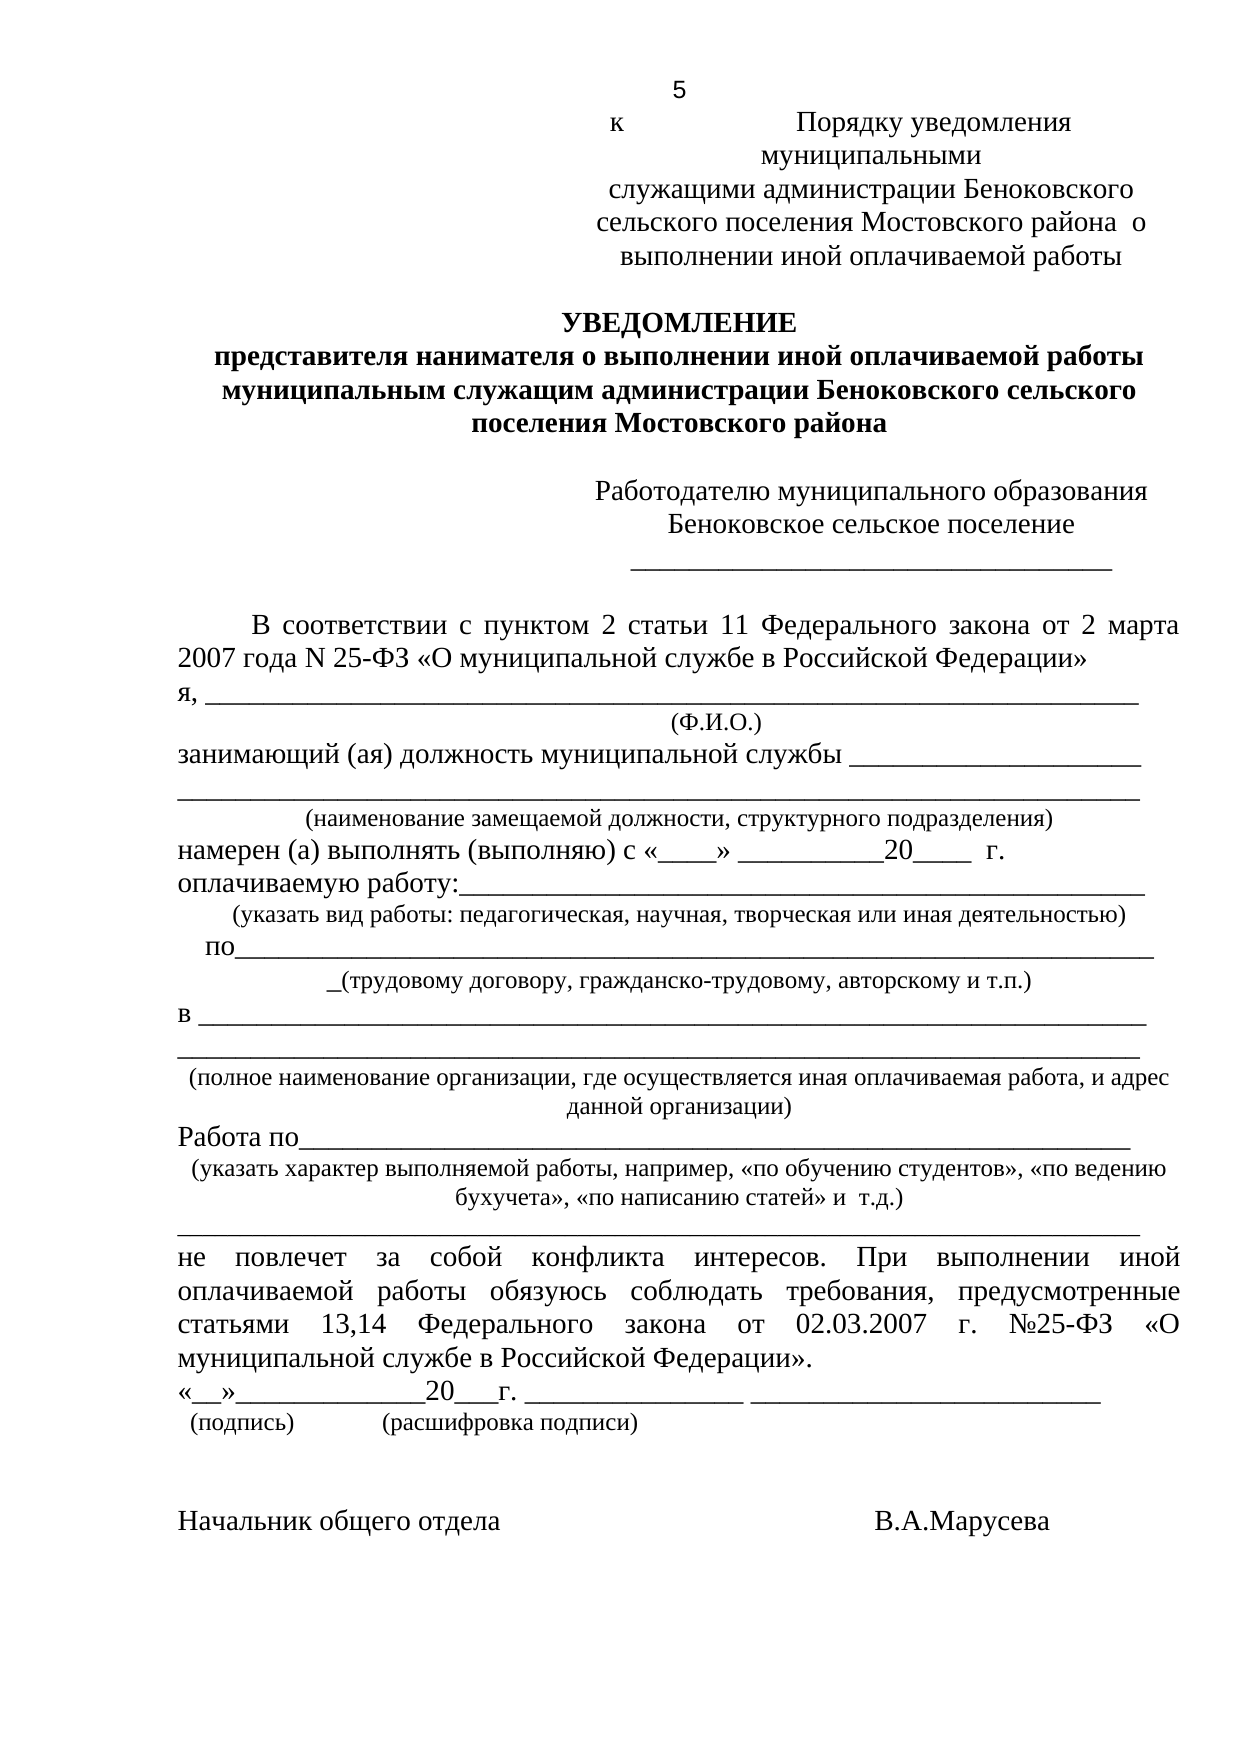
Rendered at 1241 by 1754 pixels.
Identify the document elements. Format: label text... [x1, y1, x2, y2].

text представителя нанимателя о выполнении иной оплачиваемой работы [177, 338, 1181, 372]
text (Ф.И.О.) [177, 707, 1181, 736]
text не повлечет за собой конфликта интересов. При выполнении иной оплачиваемой работы обязуюсь соблюдать требования, предусмотренные статьями 13,14 Федерального закона от 02.03.2007 г. №25-ФЗ «О муниципальной службе в Российской Федерации». [177, 1239, 1181, 1373]
text занимающий (ая) должность муниципальной службы ____________________ [177, 736, 1181, 770]
text (указать характер выполняемой работы, например, «по обучению студентов», «по ведению бухучета», «по написанию статей» и т.д.) [177, 1153, 1181, 1211]
text муниципальным служащим администрации Беноковского сельского поселения Мостовского района [177, 372, 1181, 439]
text «__»_____________20___г. _______________ ________________________ [177, 1373, 1181, 1407]
text (полное наименование организации, где осуществляется иная оплачиваемая работа, и адрес данной организации) [177, 1062, 1181, 1119]
text (наименование замещаемой должности, структурного подразделения) [177, 803, 1181, 832]
text В соответствии с пунктом 2 статьи 11 Федерального закона от 2 марта 2007 года N 25-ФЗ «О муниципальной службе в Российской Федерации» [177, 607, 1181, 674]
text (подпись) (расшифровка подписи) [177, 1407, 1181, 1436]
text _____________________________________________________________________________ [177, 1211, 1181, 1239]
text УВЕДОМЛЕНИЕ [177, 305, 1181, 338]
text Беноковское сельское поселение [561, 506, 1181, 540]
text __________________________________________________________________ [177, 1028, 1181, 1062]
text Начальник общего отдела В.А.Марусева [177, 1503, 1181, 1536]
text служащими администрации Беноковского сельского поселения Мостовского района о выполнении иной оплачиваемой работы [561, 171, 1181, 271]
text в _________________________________________________________________ [177, 995, 1181, 1028]
text _________________________________ [561, 540, 1181, 573]
text Работа по_________________________________________________________ [177, 1119, 1181, 1153]
text по________________________________________________________________(трудовому договору, гражданско-трудовому, авторскому и т.п.) [177, 928, 1181, 995]
text __________________________________________________________________ [177, 770, 1181, 803]
text я, ________________________________________________________________ [177, 674, 1181, 707]
text намерен (а) выполнять (выполняю) с «____» __________20____ г. оплачиваемую работу:_______________________________________________ [177, 832, 1181, 899]
text (указать вид работы: педагогическая, научная, творческая или иная деятельностью) [177, 899, 1181, 928]
text к Порядку уведомления муниципальными [561, 104, 1181, 171]
text Работодателю муниципального образования [561, 473, 1181, 506]
